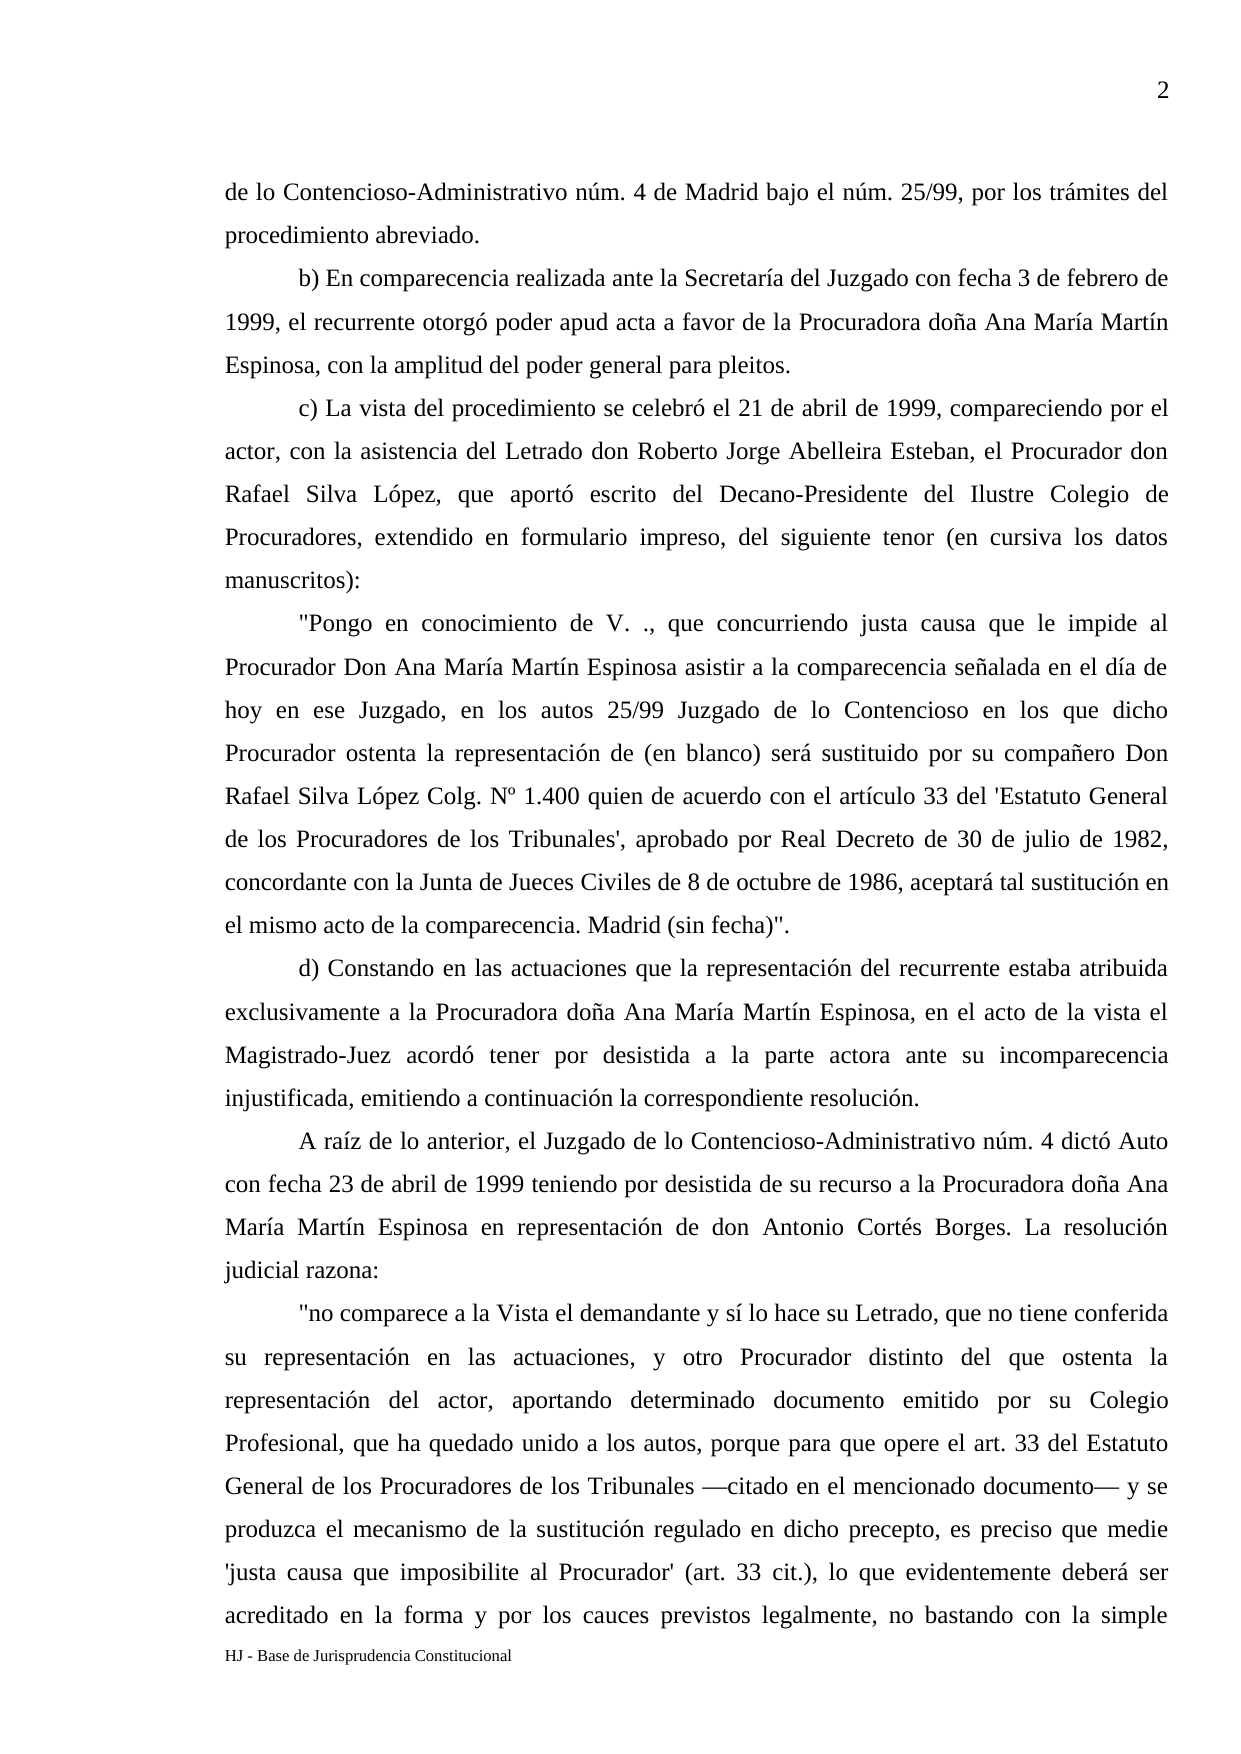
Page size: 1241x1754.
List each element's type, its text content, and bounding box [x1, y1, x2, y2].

text A raíz de lo anterior, el Juzgado de lo Contencioso-Administrativo núm. 4 dictó Auto con fecha 23 de abril de 1999 teniendo por desistida de su recurso a la Procuradora doña Ana María Martín Espinosa en representación de don Antonio Cortés Borges. La resolución judicial razona: [224, 1126, 1169, 1284]
text "Pongo en conocimiento de V. ., que concurriendo justa causa que le impide al Procurador Don Ana María Martín Espinosa asistir a la comparecencia señalada en el día de hoy en ese Juzgado, en los autos 25/99 Juzgado de lo Contencioso en los que dicho Procurador ostenta la representación de (en blanco) será sustituido por su compañero Don Rafael Silva López Colg. Nº 1.400 quien de acuerdo con el artículo 33 del 'Estatuto General de los Procuradores de los Tribunales', aprobado por Real Decreto de 30 de julio de 1982, concordante con la Junta de Jueces Civiles de 8 de octubre de 1986, aceptará tal sustitución en el mismo acto de la comparecencia. Madrid (sin fecha)". [224, 608, 1169, 939]
text b) En comparecencia realizada ante la Secretaría del Juzgado con fecha 3 de febrero de 1999, el recurrente otorgó poder apud acta a favor de la Procuradora doña Ana María Martín Espinosa, con la amplitud del poder general para pleitos. [224, 263, 1169, 378]
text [224, 177, 1169, 249]
text c) La vista del procedimiento se celebró el 21 de abril de 1999, compareciendo por el actor, con la asistencia del Letrado don Roberto Jorge Abelleira Esteban, el Procurador don Rafael Silva López, que aportó escrito del Decano-Presidente del Ilustre Colegio de Procuradores, extendido en formulario impreso, del siguiente tenor (en cursiva los datos manuscritos): [224, 393, 1169, 594]
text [224, 1298, 1169, 1629]
text d) Constando en las actuaciones que la representación del recurrente estaba atribuida exclusivamente a la Procuradora doña Ana María Martín Espinosa, en el acto de la vista el Magistrado-Juez acordó tener por desistida a la parte actora ante su incomparecencia injustificada, emitiendo a continuación la correspondiente resolución. [224, 953, 1169, 1112]
